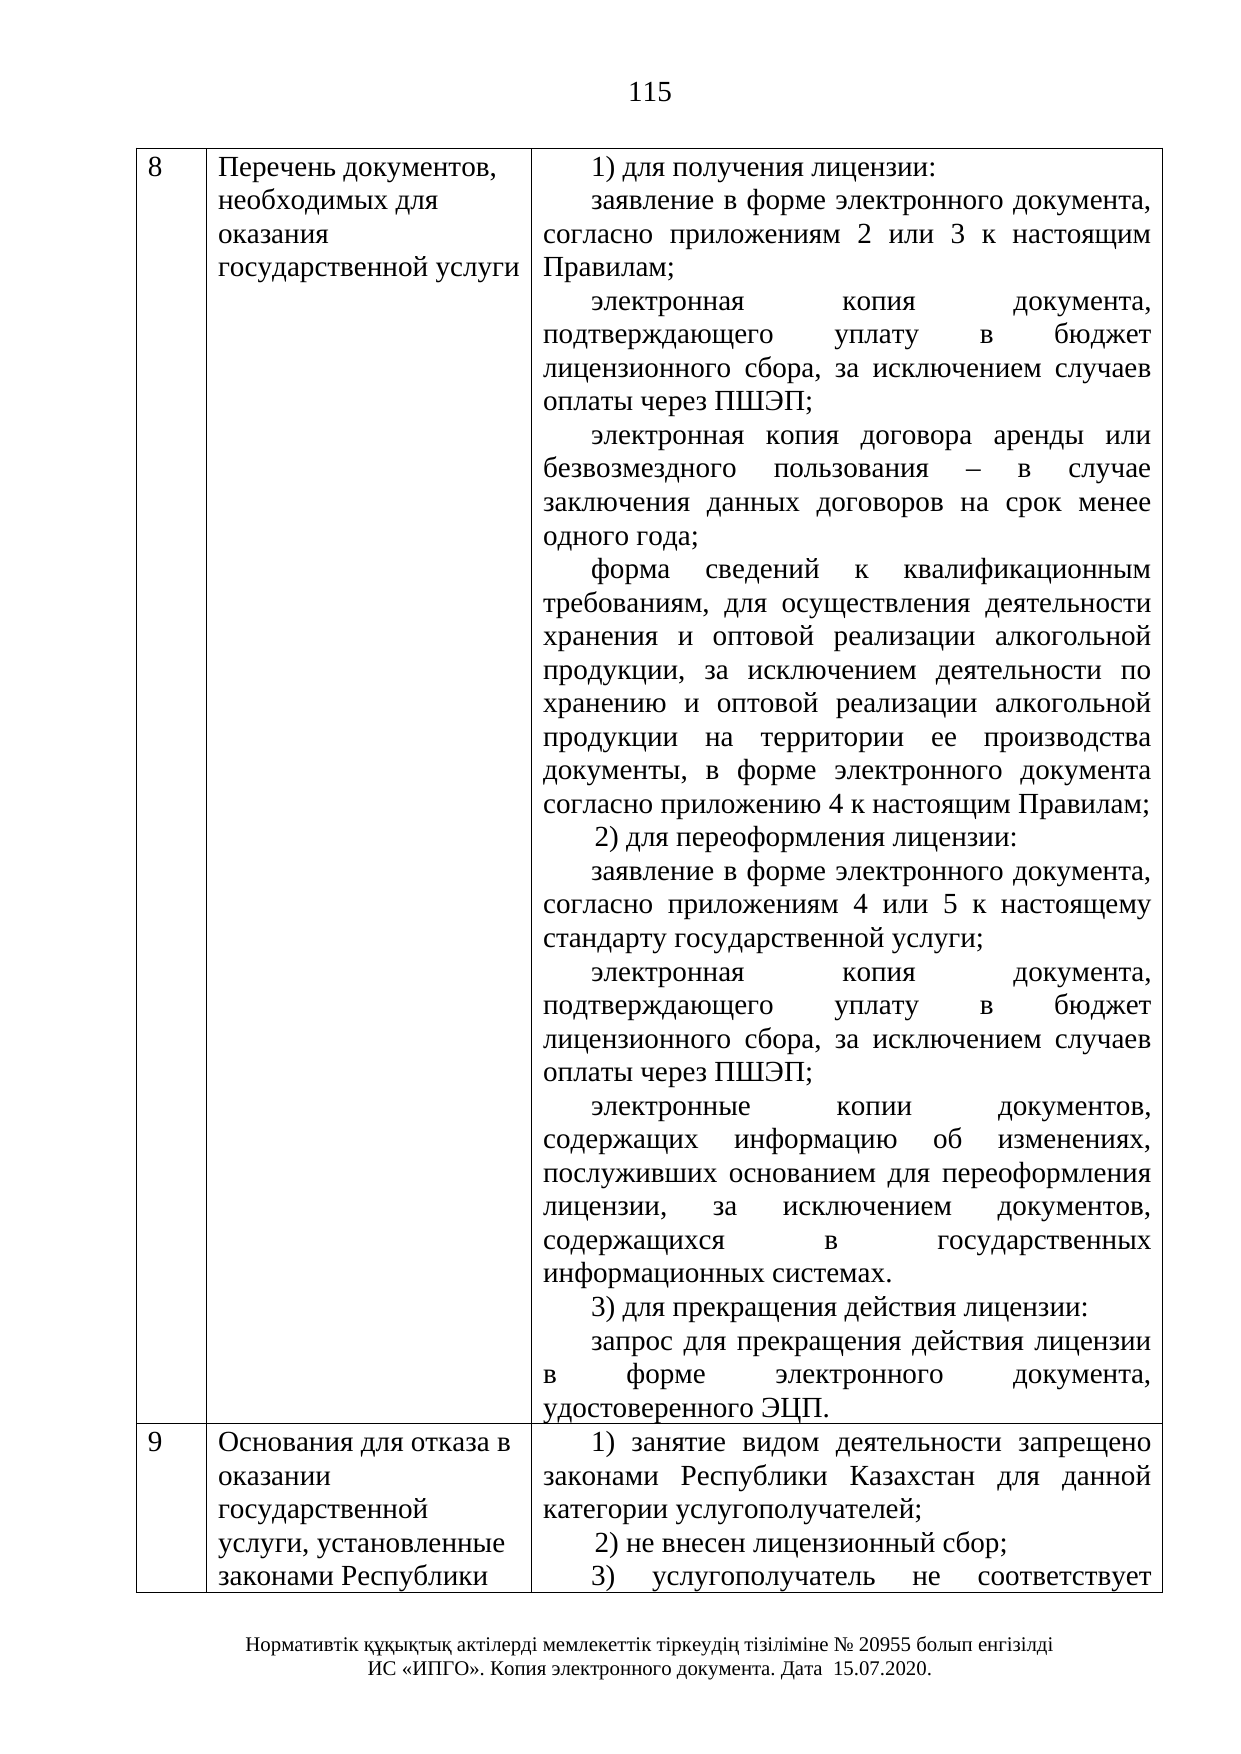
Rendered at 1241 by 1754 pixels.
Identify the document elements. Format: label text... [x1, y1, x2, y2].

table_cell 1) для получения лицензии: заявление в форме электронного документа, согласно приложениям 2 или 3 к настоящим Правилам; электронная копия документа, подтверждающего уплату в бюджет лицензионного сбора, за исключением случаев оплаты через ПШЭП; электронная копия договора аренды или безвозмездного пользования – в случае заключения данных договоров на срок менее одного года; форма сведений к квалификационным требованиям, для осуществления деятельности хранения и оптовой реализации алкогольной продукции, за исключением деятельности по хранению и оптовой реализации алкогольной продукции на территории ее производства документы, в форме электронного документа согласно приложению 4 к настоящим Правилам; 2) для переоформления лицензии: заявление в форме электронного документа, согласно приложениям 4 или 5 к настоящему стандарту государственной услуги; электронная копия документа, подтверждающего уплату в бюджет лицензионного сбора, за исключением случаев оплаты через ПШЭП; электронные копии документов, содержащих информацию об изменениях, послуживших основанием для переоформления лицензии, за исключением документов, содержащихся в государственных информационных системах. 3) для прекращения действия лицензии: запрос для прекращения действия лицензии в форме электронного документа, удостоверенного ЭЦП. [532, 149, 1162, 1423]
table_cell 9 [137, 1424, 206, 1592]
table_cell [207, 1424, 531, 1592]
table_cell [532, 1424, 1162, 1592]
table_cell 8 [137, 149, 206, 1423]
table_cell Перечень документов, необходимых для оказания государственной услуги [207, 149, 531, 1423]
